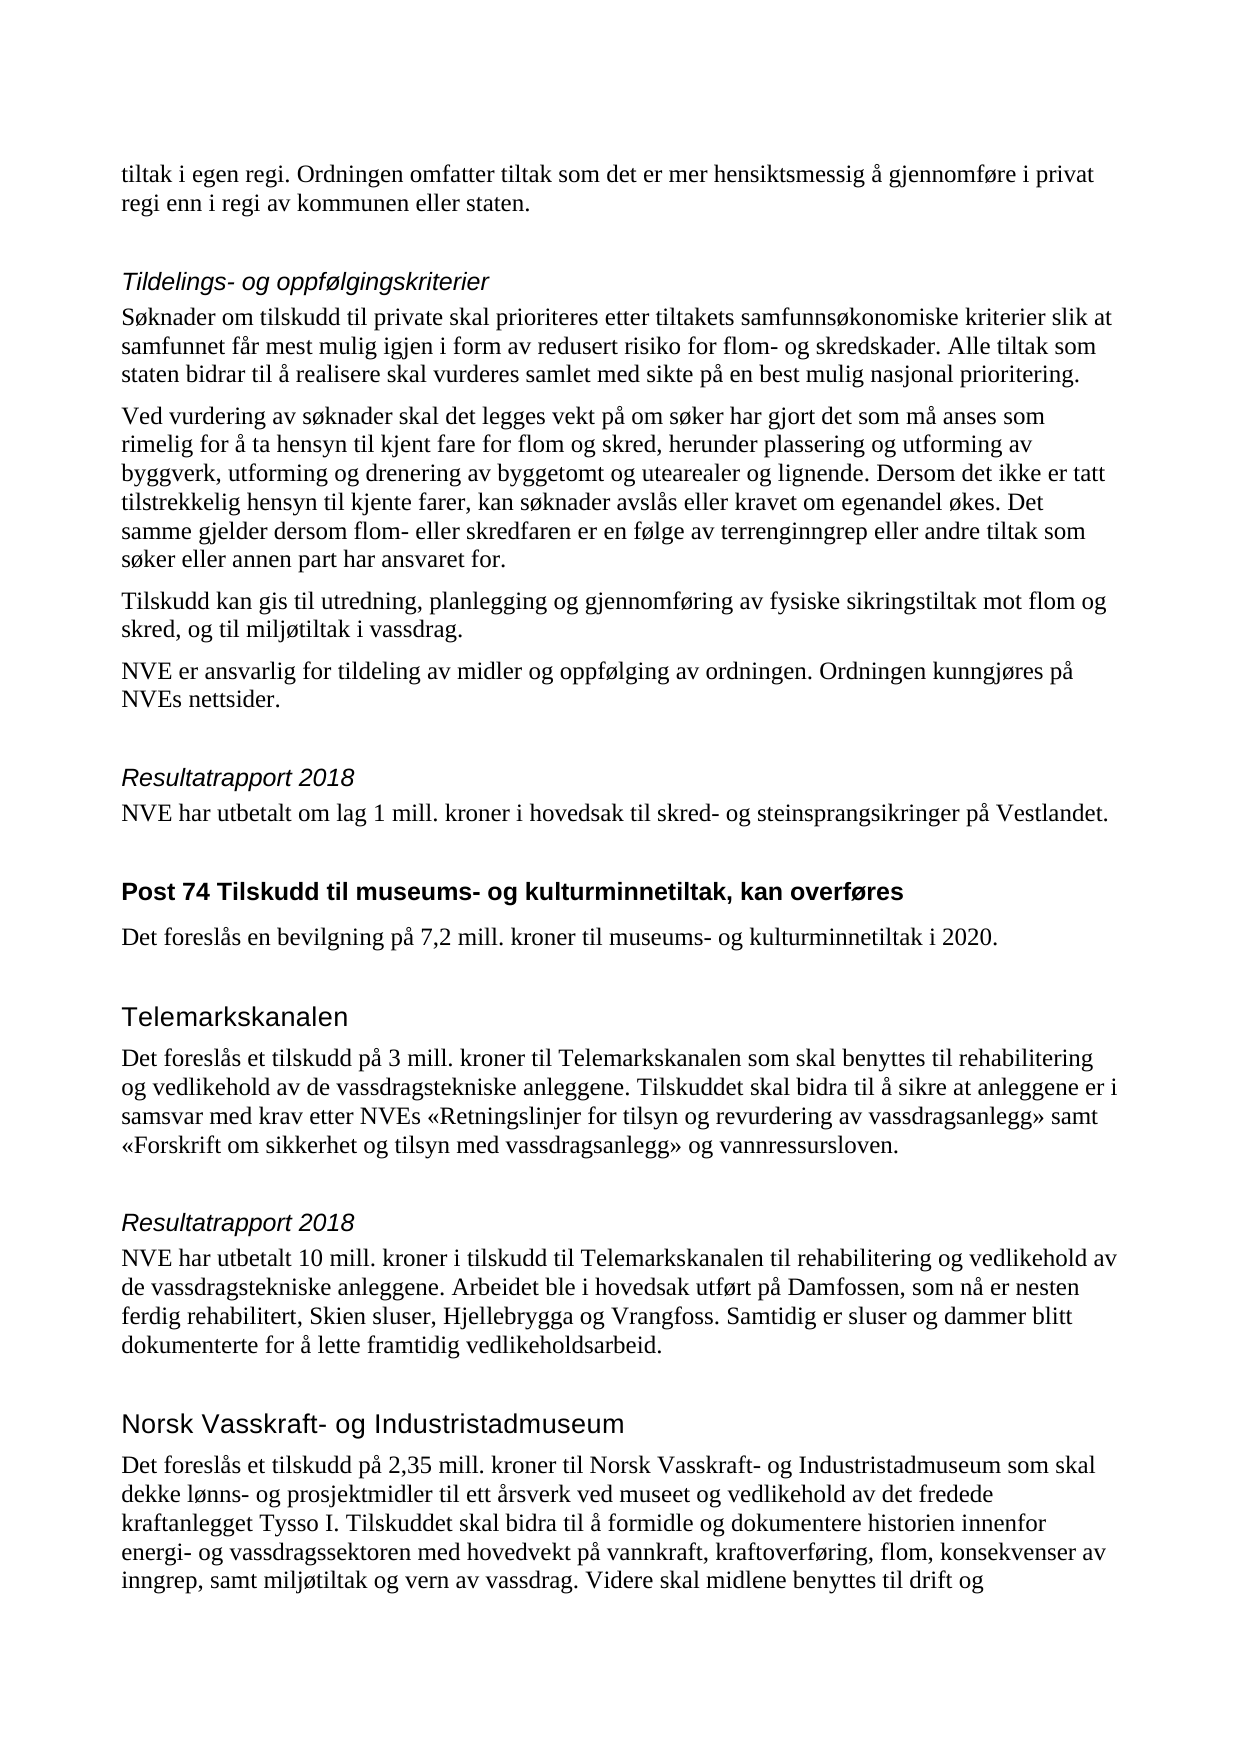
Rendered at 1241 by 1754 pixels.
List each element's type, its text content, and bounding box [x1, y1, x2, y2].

text Norsk Vasskraft- og Industristadmuseum [121, 1408, 1119, 1440]
text Resultatrapport 2018 [121, 1208, 1119, 1237]
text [121, 159, 1119, 217]
text Telemarkskanalen [121, 1001, 1119, 1032]
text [121, 1451, 1119, 1594]
text Det foreslås et tilskudd på 3 mill. kroner til Telemarkskanalen som skal benyttes til rehabilitering og vedlikehold av de vassdragstekniske anleggene. Tilskuddet skal bidra til å sikre at anleggene er i samsvar med krav etter NVEs «Retningslinjer for tilsyn og revurdering av vassdragsanlegg» samt «Forskrift om sikkerhet og tilsyn med vassdragsanlegg» og vannressursloven. [121, 1043, 1119, 1158]
text Tilskudd kan gis til utredning, planlegging og gjennomføring av fysiske sikringstiltak mot flom og skred, og til miljøtiltak i vassdrag. [121, 586, 1119, 643]
text Søknader om tilskudd til private skal prioriteres etter tiltakets samfunnsøkonomiske kriterier slik at samfunnet får mest mulig igjen i form av redusert risiko for flom- og skredskader. Alle tiltak som staten bidrar til å realisere skal vurderes samlet med sikte på en best mulig nasjonal prioritering. [121, 302, 1119, 388]
text Resultatrapport 2018 [121, 763, 1119, 792]
text NVE har utbetalt 10 mill. kroner i tilskudd til Telemarkskanalen til rehabilitering og vedlikehold av de vassdragstekniske anleggene. Arbeidet ble i hovedsak utført på Damfossen, som nå er nesten ferdig rehabilitert, Skien sluser, Hjellebrygga og Vrangfoss. Samtidig er sluser og dammer blitt dokumenterte for å lette framtidig vedlikeholdsarbeid. [121, 1243, 1119, 1358]
text Post 74 Tilskudd til museums- og kulturminnetiltak, kan overføres [121, 877, 1119, 906]
text Ved vurdering av søknader skal det legges vekt på om søker har gjort det som må anses som rimelig for å ta hensyn til kjent fare for flom og skred, herunder plassering og utforming av byggverk, utforming og drenering av byggetomt og utearealer og lignende. Dersom det ikke er tatt tilstrekkelig hensyn til kjente farer, kan søknader avslås eller kravet om egenandel økes. Det samme gjelder dersom flom- eller skredfaren er en følge av terrenginngrep eller andre tiltak som søker eller annen part har ansvaret for. [121, 401, 1119, 573]
text NVE er ansvarlig for tildeling av midler og oppfølging av ordningen. Ordningen kunngjøres på NVEs nettsider. [121, 656, 1119, 713]
text Det foreslås en bevilgning på 7,2 mill. kroner til museums- og kulturminnetiltak i 2020. [121, 922, 1119, 951]
text NVE har utbetalt om lag 1 mill. kroner i hovedsak til skred- og steinsprangsikringer på Vestlandet. [121, 798, 1119, 827]
text Tildelings- og oppfølgingskriterier [121, 267, 1119, 296]
